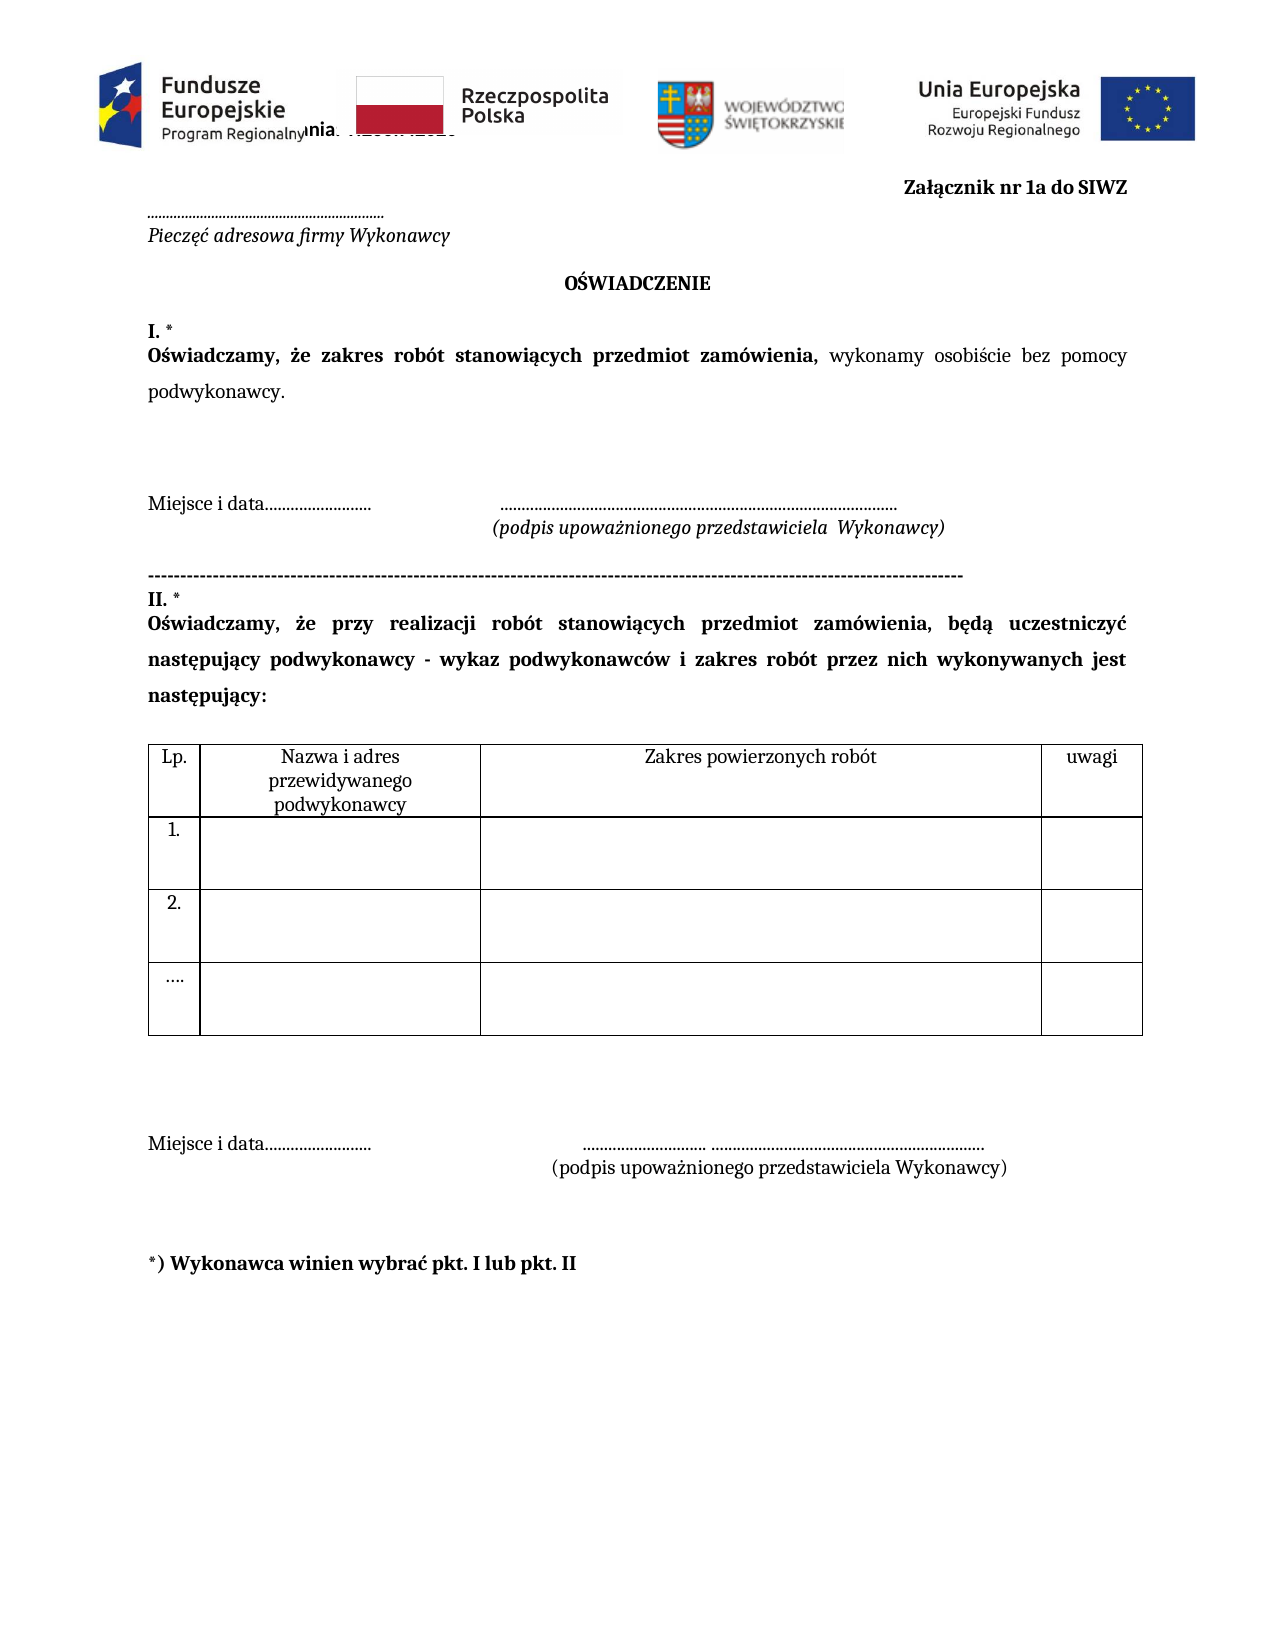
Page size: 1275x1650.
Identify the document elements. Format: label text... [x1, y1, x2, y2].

text II. * [148, 588, 1127, 612]
text I. * [148, 319, 1127, 343]
table_cell [481, 890, 1041, 962]
text (podpis upoważnionego przedstawiciela Wykonawcy) [148, 1156, 1127, 1180]
subtitle Załącznik nr 1a do SIWZ [148, 176, 1127, 200]
text Miejsce i data......................... ............................. ................................................................ [148, 1132, 1127, 1156]
table_cell [201, 890, 480, 962]
table_cell [201, 818, 480, 889]
picture [656, 68, 843, 153]
table_cell 1. [149, 818, 199, 889]
text Oświadczamy, że zakres robót stanowiących przedmiot zamówienia, wykonamy osobiście bez pomocy podwykonawcy. [148, 343, 1127, 403]
table_header uwagi [1042, 745, 1142, 816]
table_cell [201, 963, 480, 1035]
table_cell [1042, 890, 1142, 962]
table_header Nazwa i adres przewidywanego podwykonawcy [201, 745, 480, 816]
text ------------------------------------------------------------------------------------------------------------------------------ [148, 564, 1127, 588]
table_cell [1042, 963, 1142, 1035]
table_cell [1042, 818, 1142, 889]
text (podpis upoważnionego przedstawiciela Wykonawcy) [148, 516, 1127, 540]
text Oświadczamy, że przy realizacji robót stanowiących przedmiot zamówienia, będą uczestniczyć następujący podwykonawcy - wykaz podwykonawców i zakres robót przez nich wykonywanych jest następujący: [148, 612, 1127, 708]
text *) Wykonawca winien wybrać pkt. I lub pkt. II [148, 1252, 1127, 1276]
subtitle ............................................................... [148, 200, 1127, 224]
picture [915, 56, 1197, 154]
subtitle OŚWIADCZENIE [148, 272, 1127, 296]
table_header Lp. [149, 745, 199, 816]
table_cell …. [149, 963, 199, 1035]
text Miejsce i data......................... ............................................................................................. [148, 492, 1127, 516]
picture [92, 55, 306, 153]
table_cell [481, 818, 1041, 889]
table_cell 2. [149, 890, 199, 962]
table_cell [481, 963, 1041, 1035]
subtitle Pieczęć adresowa firmy Wykonawcy [148, 224, 1127, 248]
table_header Zakres powierzonych robót [481, 745, 1041, 816]
